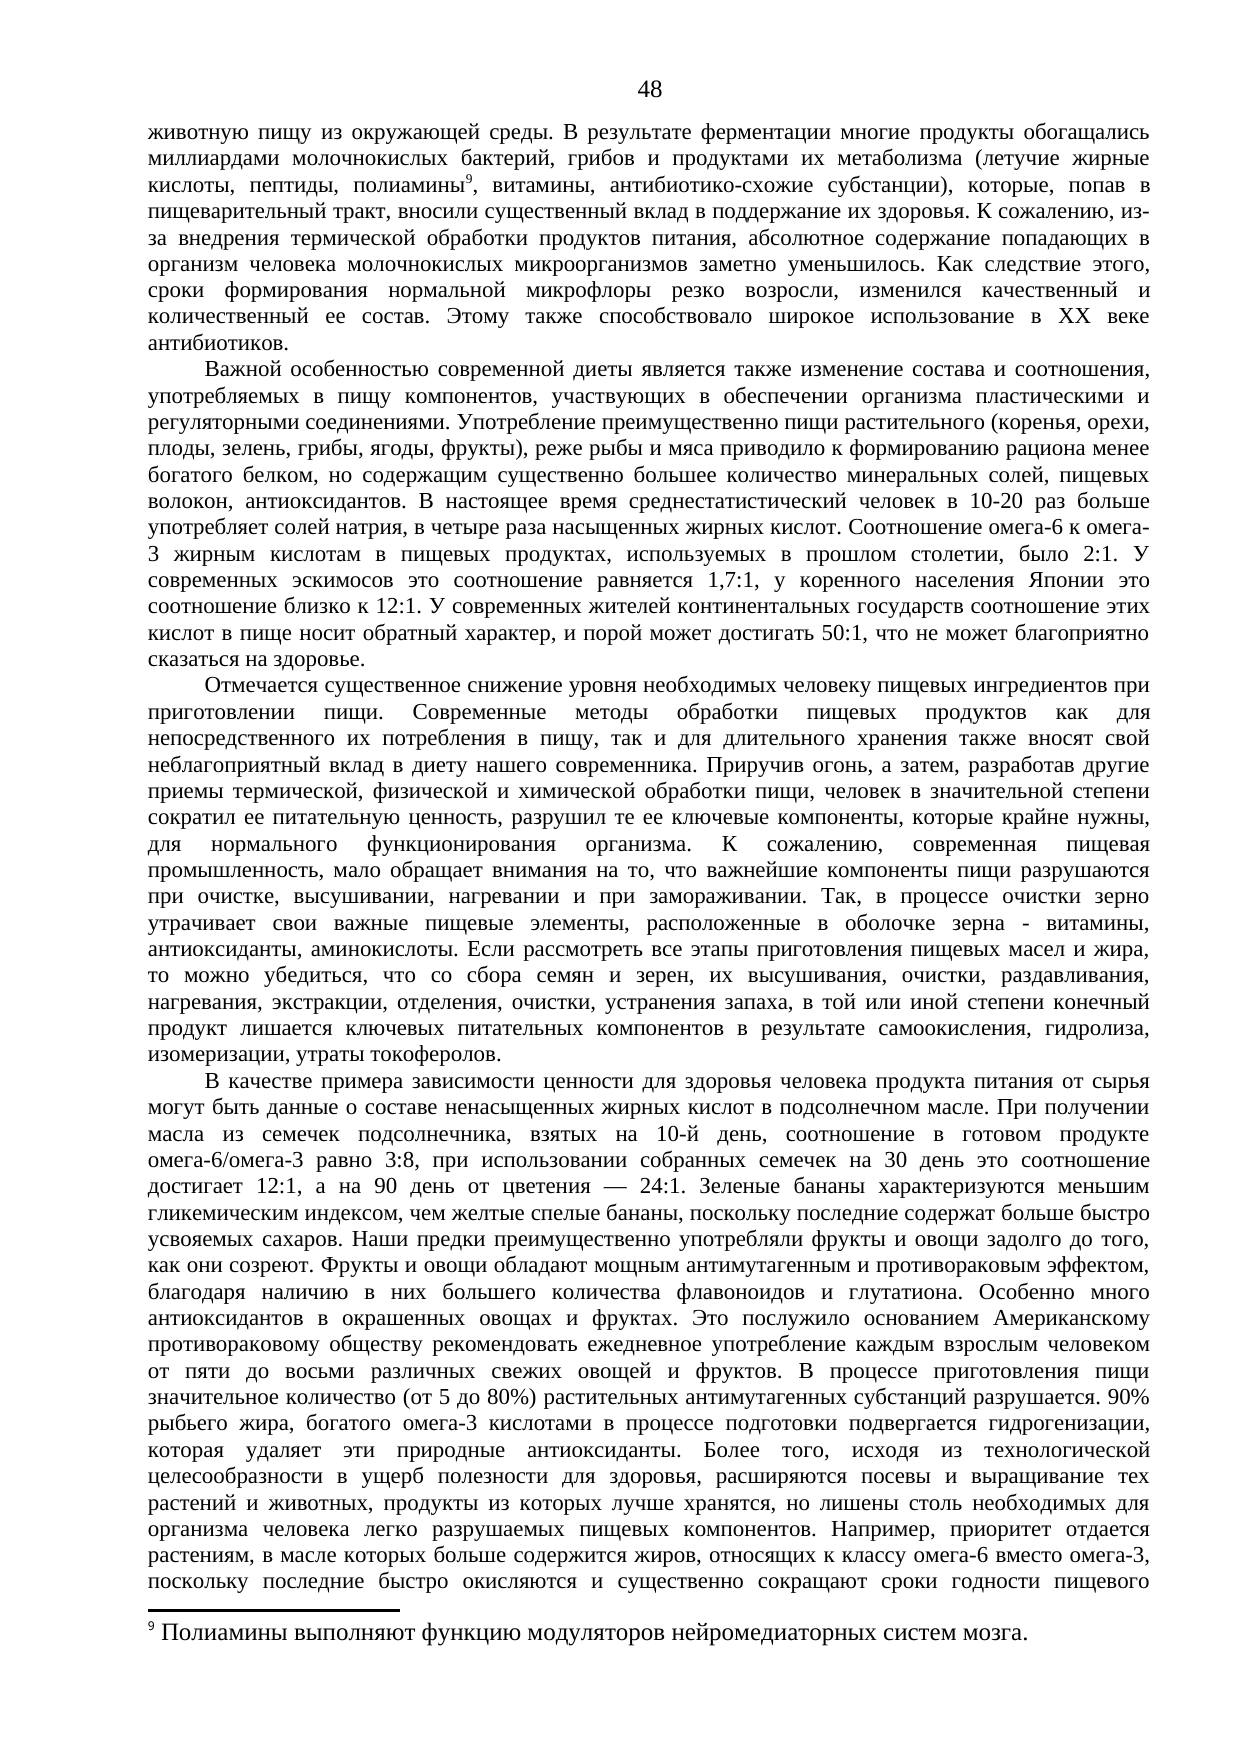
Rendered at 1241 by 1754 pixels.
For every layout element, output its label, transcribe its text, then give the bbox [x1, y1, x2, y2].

text Отмечается существенное снижение уровня необходимых человеку пищевых ингредиентов при приготовлении пищи. Современные методы обработки пищевых продуктов как для непосредственного их потребления в пищу, так и для длительного хранения также вносят свой неблагоприятный вклад в диету нашего современника. Приручив огонь, а затем, разработав другие приемы термической, физической и химической обработки пищи, человек в значительной степени сократил ее питательную ценность, разрушил те ее ключевые компоненты, которые крайне нужны, для нормального функционирования организма. К сожалению, современная пищевая промышленность, мало обращает внимания на то, что важнейшие компоненты пищи разрушаются при очистке, высушивании, нагревании и при замораживании. Так, в процессе очистки зерно утрачивает свои важные пищевые элементы, расположенные в оболочке зерна - витамины, антиоксиданты, аминокислоты. Если рассмотреть все этапы приготовления пищевых масел и жира, то можно убедиться, что со сбора семян и зерен, их высушивания, очистки, раздавливания, нагревания, экстракции, отделения, очистки, устранения запаха, в той или иной степени конечный продукт лишается ключевых питательных компонентов в результате самоокисления, гидролиза, изомеризации, утраты токоферолов. [148, 672, 1152, 1067]
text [148, 1067, 1152, 1594]
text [148, 118, 1152, 355]
text Важной особенностью современной диеты является также изменение состава и соотношения, употребляемых в пищу компонентов, участвующих в обеспечении организма пластическими и регуляторными соединениями. Употребление преимущественно пищи растительного (коренья, орехи, плоды, зелень, грибы, ягоды, фрукты), реже рыбы и мяса приводило к формированию рациона менее богатого белком, но содержащим существенно большее количество минеральных солей, пищевых волокон, антиоксидантов. В настоящее время среднестатистический человек в 10-20 раз больше употребляет солей натрия, в четыре раза насыщенных жирных кислот. Соотношение омега-6 к омега-3 жирным кислотам в пищевых продуктах, используемых в прошлом столетии, было 2:1. У современных эскимосов это соотношение равняется 1,7:1, у коренного населения Японии это соотношение близко к 12:1. У современных жителей континентальных государств соотношение этих кислот в пище носит обратный характер, и порой может достигать 50:1, что не может благоприятно сказаться на здоровье. [148, 355, 1152, 672]
